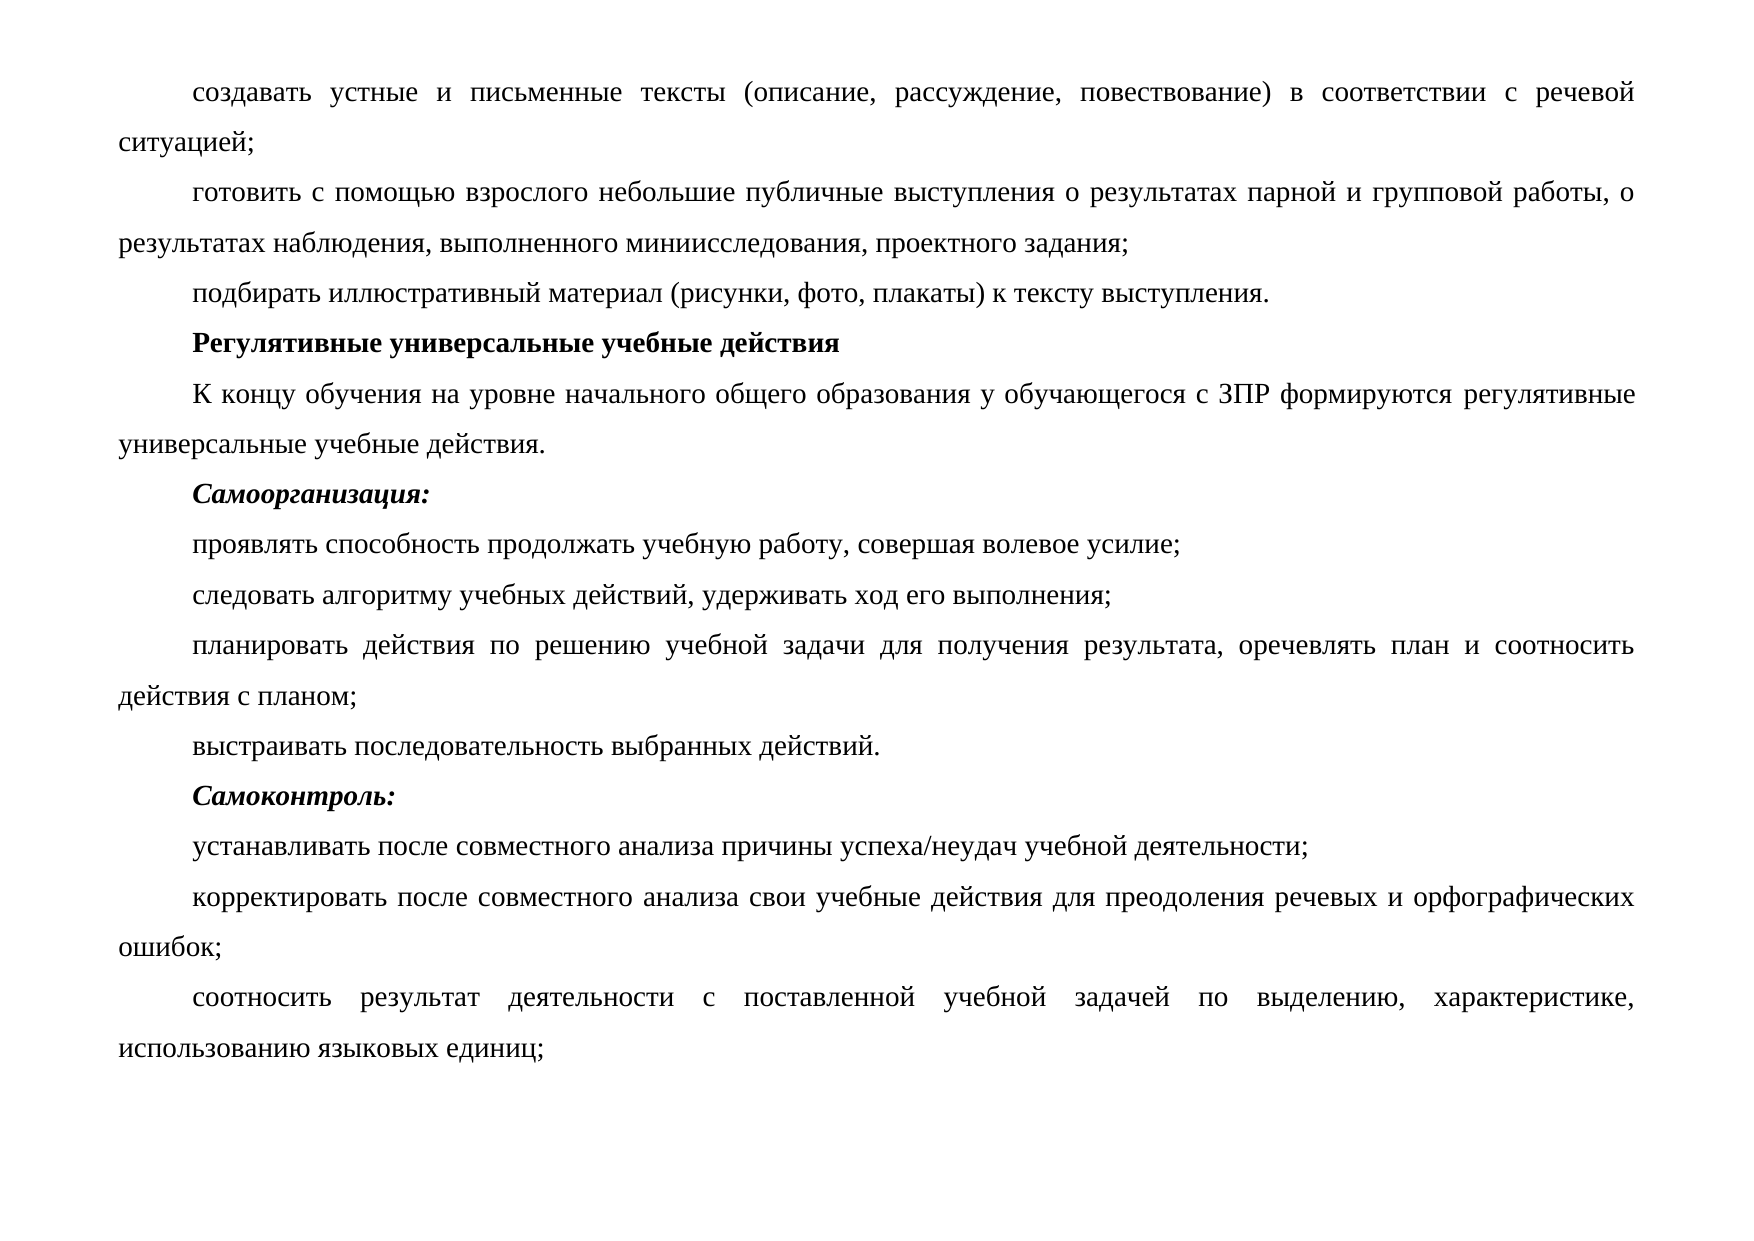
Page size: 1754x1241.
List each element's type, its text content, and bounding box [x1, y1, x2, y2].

text выстраивать последовательность выбранных действий. [118, 728, 1636, 761]
text соотносить результат деятельности с поставленной учебной задачей по выделению, характеристике, использованию языковых единиц; [118, 979, 1636, 1063]
text Регулятивные универсальные учебные действия [118, 325, 1636, 359]
text Самоконтроль: [118, 778, 1636, 812]
text создавать устные и письменные тексты (описание, рассуждение, повествование) в соответствии с речевой ситуацией; [118, 74, 1636, 158]
text следовать алгоритму учебных действий, удерживать ход его выполнения; [118, 577, 1636, 611]
text готовить с помощью взрослого небольшие публичные выступления о результатах парной и групповой работы, о результатах наблюдения, выполненного мини­исследования, проектного задания; [118, 174, 1636, 258]
text подбирать иллюстративный материал (рисунки, фото, плакаты) к тексту выступления. [118, 275, 1636, 309]
text Самоорганизация: [118, 476, 1636, 510]
text корректировать после совместного анализа свои учебные действия для преодоления речевых и орфографических ошибок; [118, 879, 1636, 963]
text планировать действия по решению учебной задачи для получения результата, оречевлять план и соотносить действия с планом; [118, 627, 1636, 711]
text устанавливать после совместного анализа причины успеха/неудач учебной деятельности; [118, 828, 1636, 862]
text К концу обучения на уровне начального общего образования у обучающегося с ЗПР формируются регулятивные универсальные учебные действия. [118, 376, 1636, 459]
text проявлять способность продолжать учебную работу, совершая волевое усилие; [118, 527, 1636, 560]
